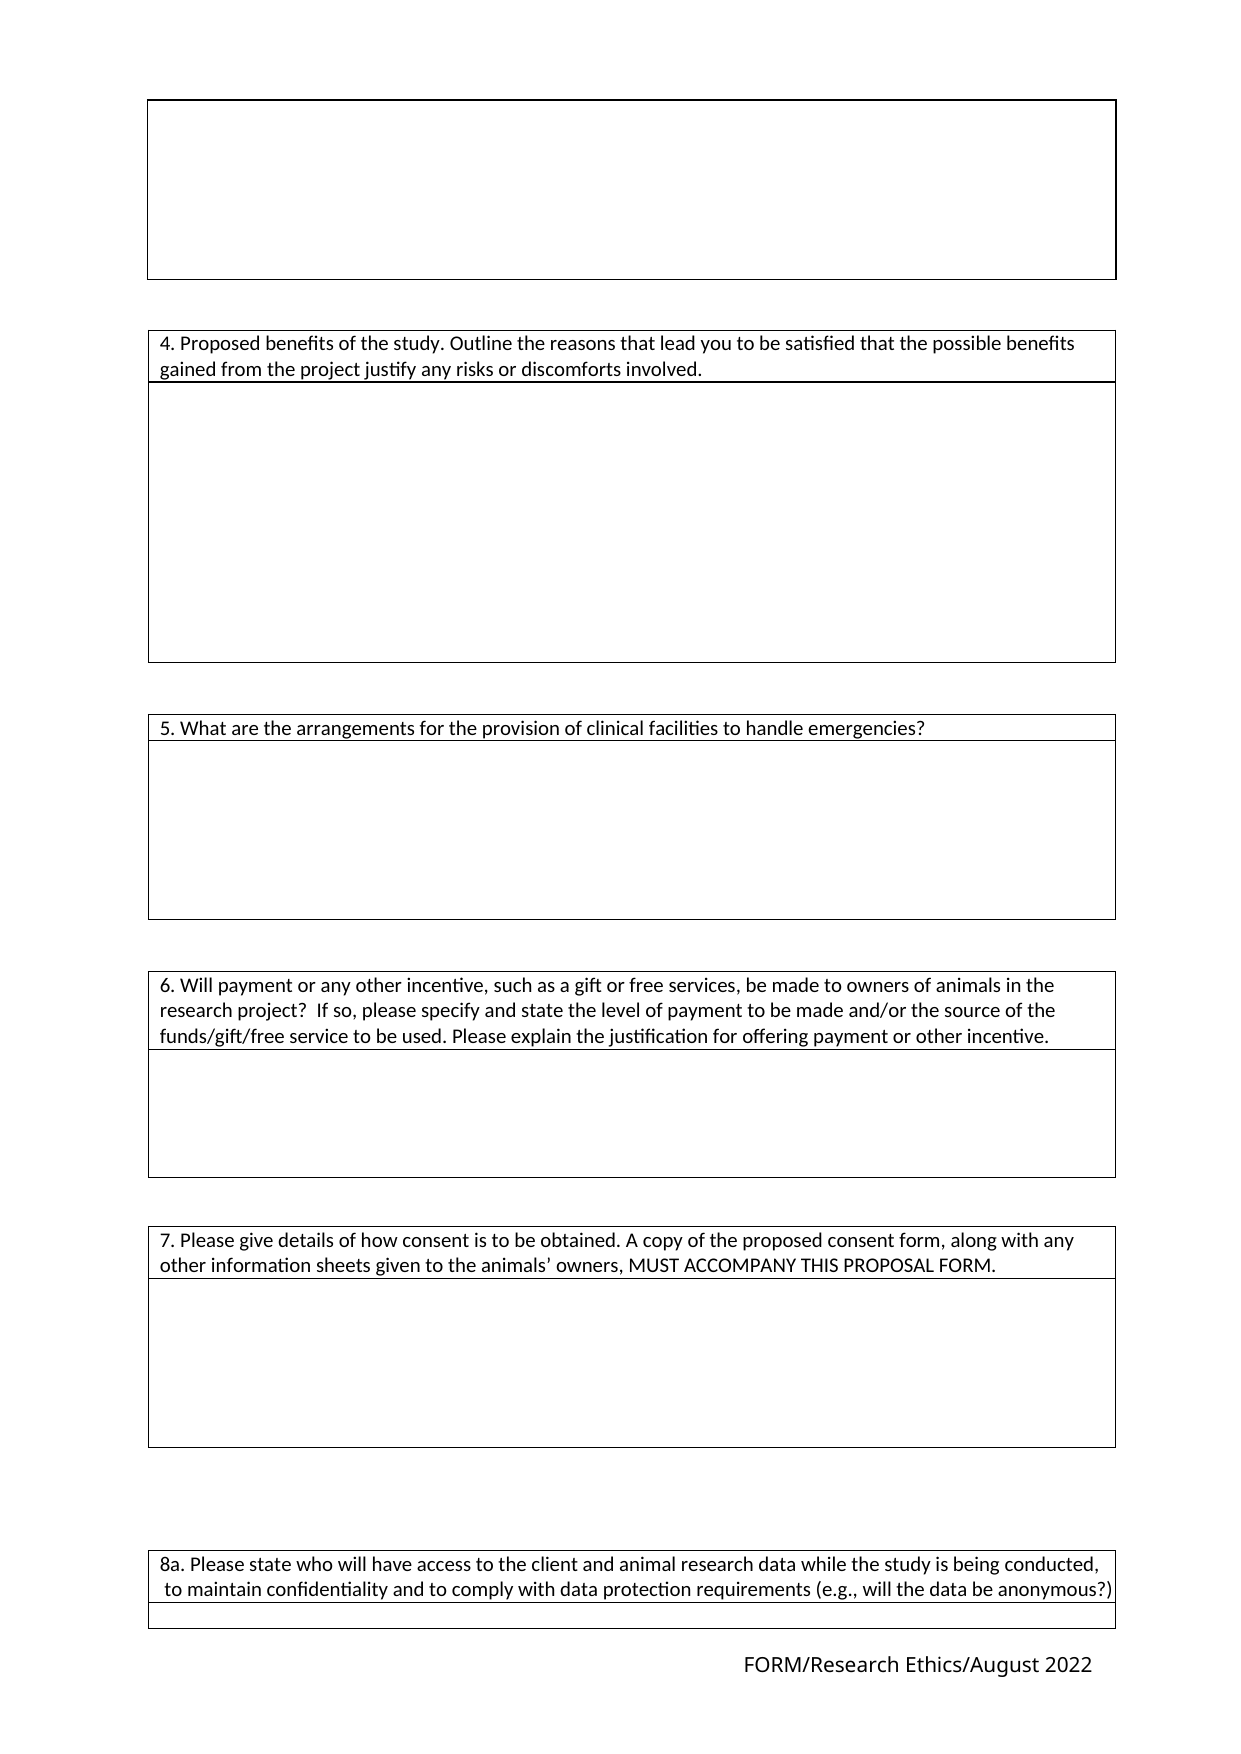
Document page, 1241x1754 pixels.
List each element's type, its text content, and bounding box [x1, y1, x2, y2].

table_cell [149, 1279, 1115, 1447]
table_header 8a. Please state who will have access to the client and animal research data while the study is being conducted, to maintain confidentiality and to comply with data protection requirements (e.g., will the data be anonymous?) [149, 1551, 1115, 1602]
table_cell [149, 383, 1115, 662]
table_header 7. Please give details of how consent is to be obtained. A copy of the proposed consent form, along with any other information sheets given to the animals’ owners, MUST ACCOMPANY THIS PROPOSAL FORM. [149, 1227, 1115, 1278]
table_cell [149, 1603, 1115, 1628]
table_header 5. What are the arrangements for the provision of clinical facilities to handle emergencies? [149, 715, 1115, 740]
table_header 6. Will payment or any other incentive, such as a gift or free services, be made to owners of animals in the research project? If so, please specify and state the level of payment to be made and/or the source of the funds/gift/free service to be used. Please explain the justification for offering payment or other incentive. [149, 972, 1115, 1048]
table_cell [149, 1050, 1115, 1177]
table_cell [148, 101, 1115, 278]
table_header 4. Proposed benefits of the study. Outline the reasons that lead you to be satisfied that the possible benefits gained from the project justify any risks or discomforts involved. [149, 331, 1115, 381]
table_cell [149, 741, 1115, 919]
